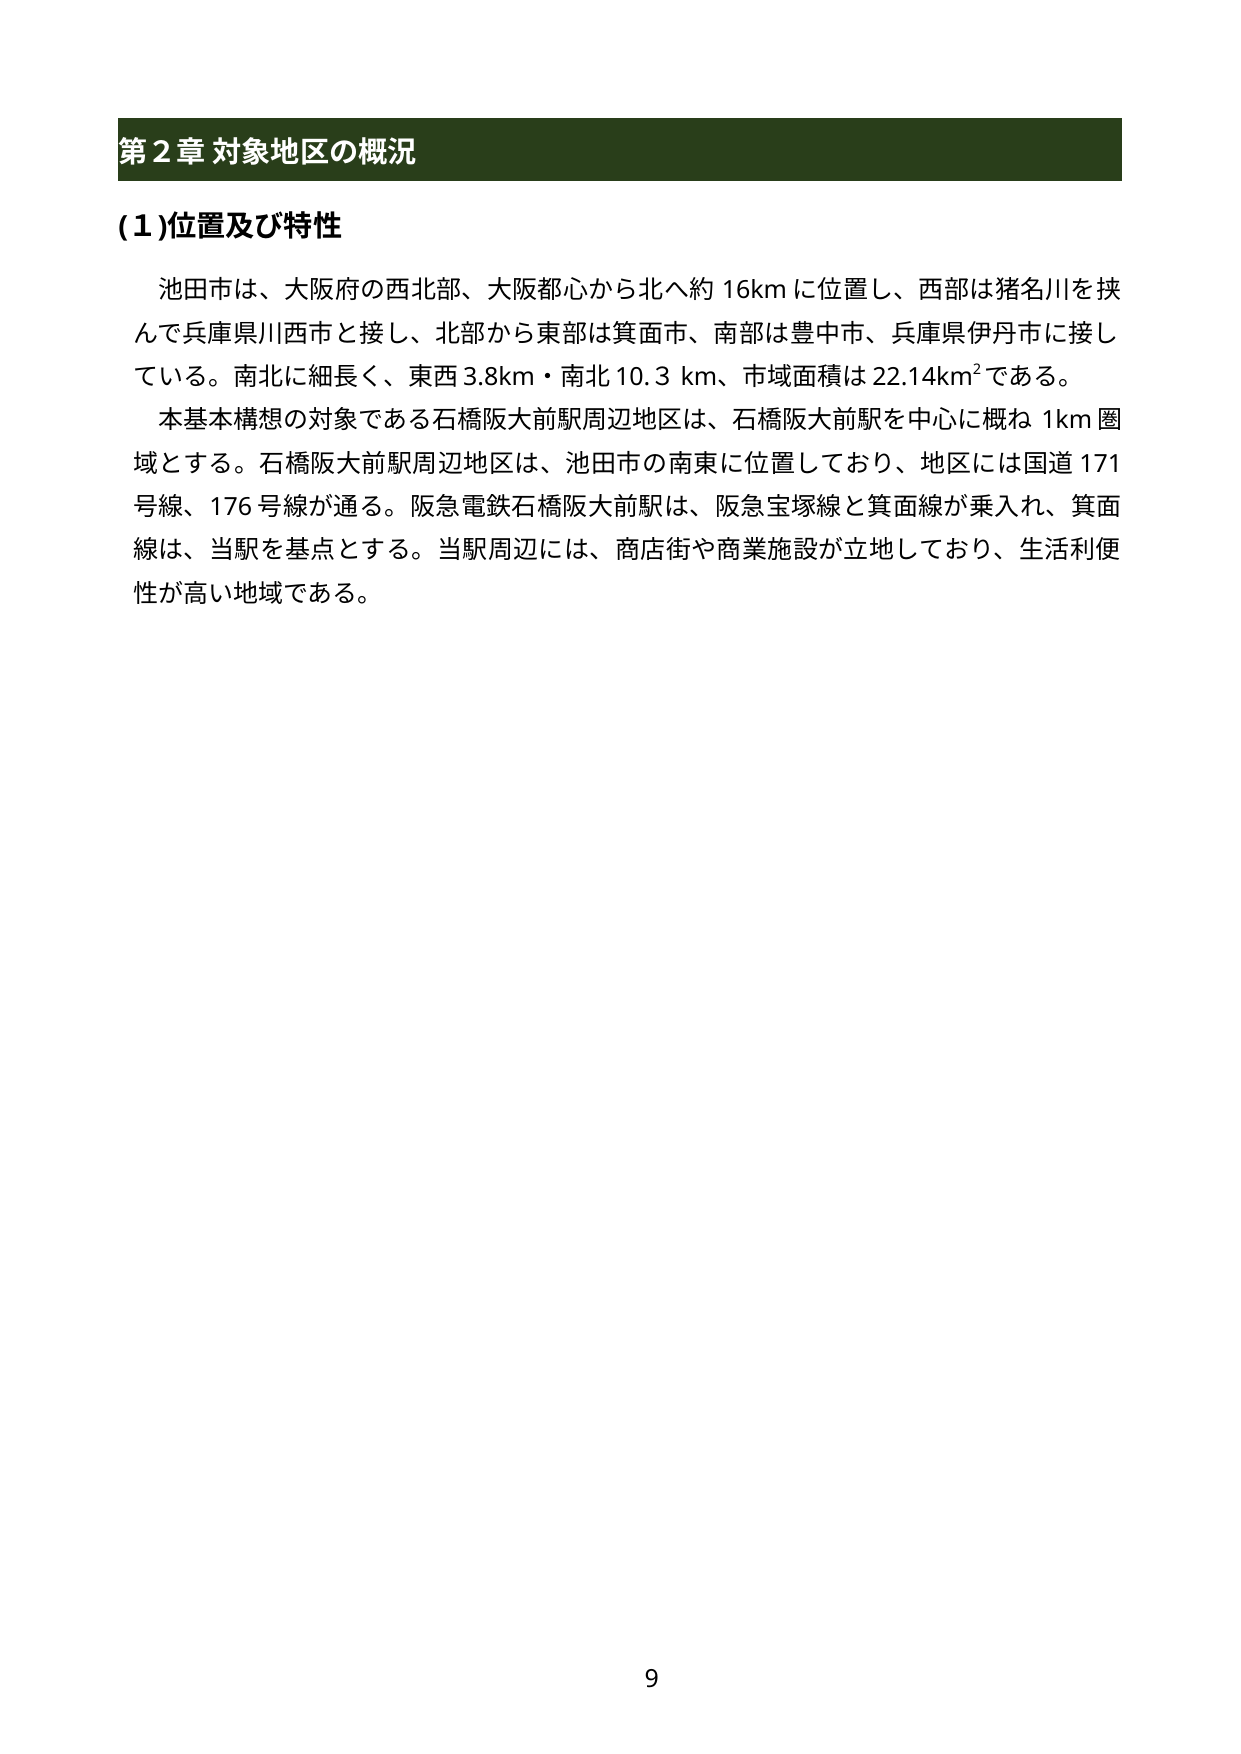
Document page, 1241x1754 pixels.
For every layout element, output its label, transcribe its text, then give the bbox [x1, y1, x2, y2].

text 本基本構想の対象である石橋阪大前駅周辺地区は、石橋阪大前駅を中心に概ね1km圏域とする。石橋阪大前駅周辺地区は、池田市の南東に位置しており、地区には国道171号線、176号線が通る。阪急電鉄石橋阪大前駅は、阪急宝塚線と箕面線が乗入れ、箕面線は、当駅を基点とする。当駅周辺には、商店街や商業施設が立地しており、生活利便性が高い地域である。 [133, 396, 1122, 613]
subtitle 位置及び特性 [118, 202, 1097, 245]
text 池田市は、大阪府の西北部、大阪都心から北へ約16kmに位置し、西部は猪名川を挟んで兵庫県川西市と接し、北部から東部は箕面市、南部は豊中市、兵庫県伊丹市に接している。南北に細長く、東西3.8km・南北10.３km、市域面積は22.14km2である。 [133, 266, 1122, 396]
subtitle 対象地区の概況 [118, 118, 1122, 181]
